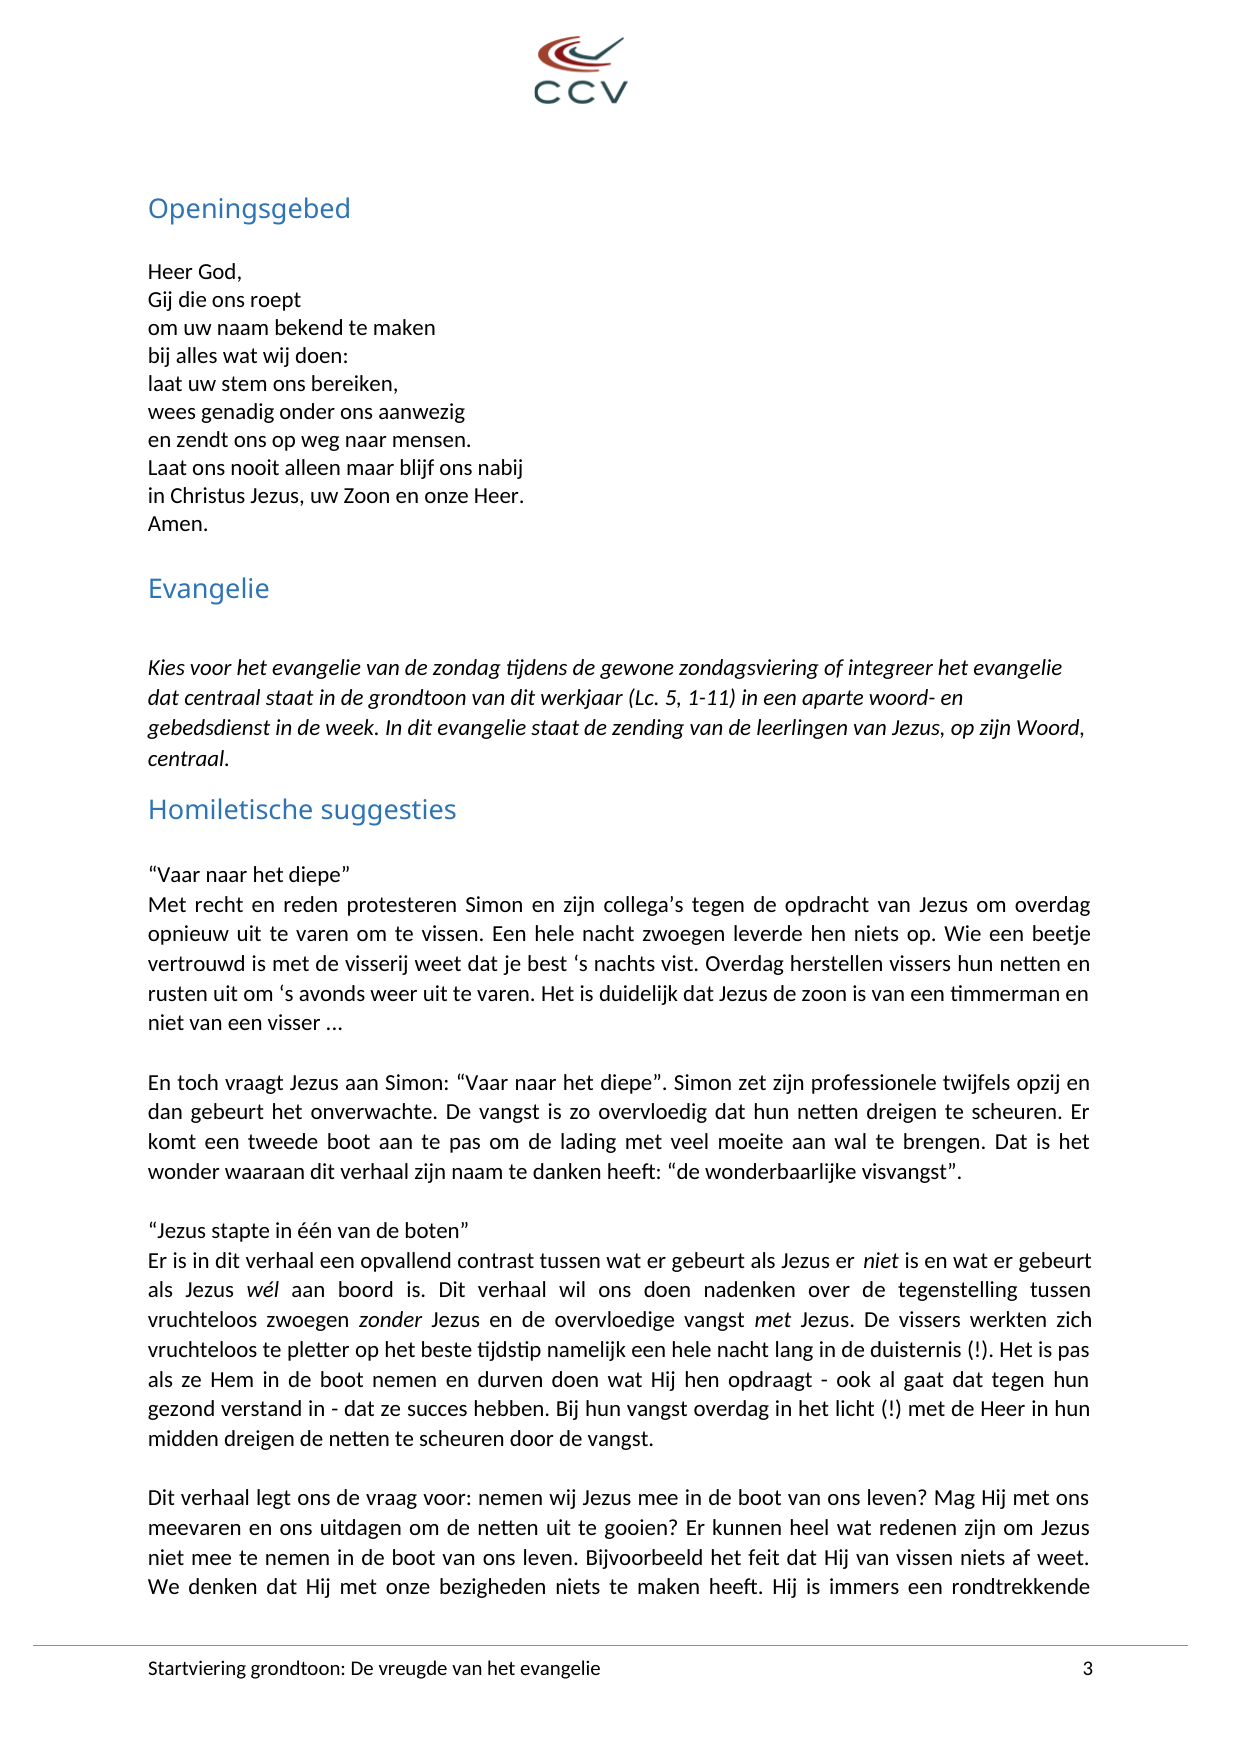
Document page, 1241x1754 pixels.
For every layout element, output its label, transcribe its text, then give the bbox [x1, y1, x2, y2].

text om uw naam bekend te maken [148, 313, 1092, 341]
text wees genadig onder ons aanwezig [148, 397, 1092, 425]
text Met recht en reden protesteren Simon en zijn collega’s tegen de opdracht van Jezus om overdag opnieuw uit te varen om te vissen. Een hele nacht zwoegen leverde hen niets op. Wie een beetje vertrouwd is met de visserij weet dat je best ‘s nachts vist. Overdag herstellen vissers hun netten en rusten uit om ‘s avonds weer uit te varen. Het is duidelijk dat Jezus de zoon is van een timmerman en niet van een visser ... [148, 890, 1092, 1036]
text Heer God, [148, 257, 1092, 285]
text laat uw stem ons bereiken, [148, 369, 1092, 397]
picture [534, 28, 632, 112]
text in Christus Jezus, uw Zoon en onze Heer. Amen. [148, 481, 1092, 537]
text Openingsgebed [148, 189, 1092, 226]
text Homiletische suggesties [148, 791, 1092, 827]
text bij alles wat wij doen: [148, 341, 1092, 369]
text Evangelie [148, 569, 1092, 606]
text Gij die ons roept [148, 285, 1092, 313]
text “Jezus stapte in één van de boten” [148, 1216, 1092, 1244]
text en zendt ons op weg naar mensen. Laat ons nooit alleen maar blijf ons nabij [148, 425, 1092, 481]
text “Vaar naar het diepe” [148, 860, 1092, 888]
text Er is in dit verhaal een opvallend contrast tussen wat er gebeurt als Jezus er niet is en wat er gebeurt als Jezus wél aan boord is. Dit verhaal wil ons doen nadenken over de tegenstelling tussen vruchteloos zwoegen zonder Jezus en de overvloedige vangst met Jezus. De vissers werkten zich vruchteloos te pletter op het beste tijdstip namelijk een hele nacht lang in de duisternis (!). Het is pas als ze Hem in de boot nemen en durven doen wat Hij hen opdraagt - ook al gaat dat tegen hun gezond verstand in - dat ze succes hebben. Bij hun vangst overdag in het licht (!) met de Heer in hun midden dreigen de netten te scheuren door de vangst. [148, 1246, 1092, 1452]
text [148, 1483, 1092, 1601]
text En toch vraagt Jezus aan Simon: “Vaar naar het diepe”. Simon zet zijn professionele twijfels opzij en dan gebeurt het onverwachte. De vangst is zo overvloedig dat hun netten dreigen te scheuren. Er komt een tweede boot aan te pas om de lading met veel moeite aan wal te brengen. Dat is het wonder waaraan dit verhaal zijn naam te danken heeft: “de wonderbaarlijke visvangst”. [148, 1068, 1092, 1185]
text Kies voor het evangelie van de zondag tijdens de gewone zondagsviering of integreer het evangelie dat centraal staat in de grondtoon van dit werkjaar (Lc. 5, 1-11) in een aparte woord- en gebedsdienst in de week. In dit evangelie staat de zending van de leerlingen van Jezus, op zijn Woord, centraal. [148, 653, 1092, 772]
